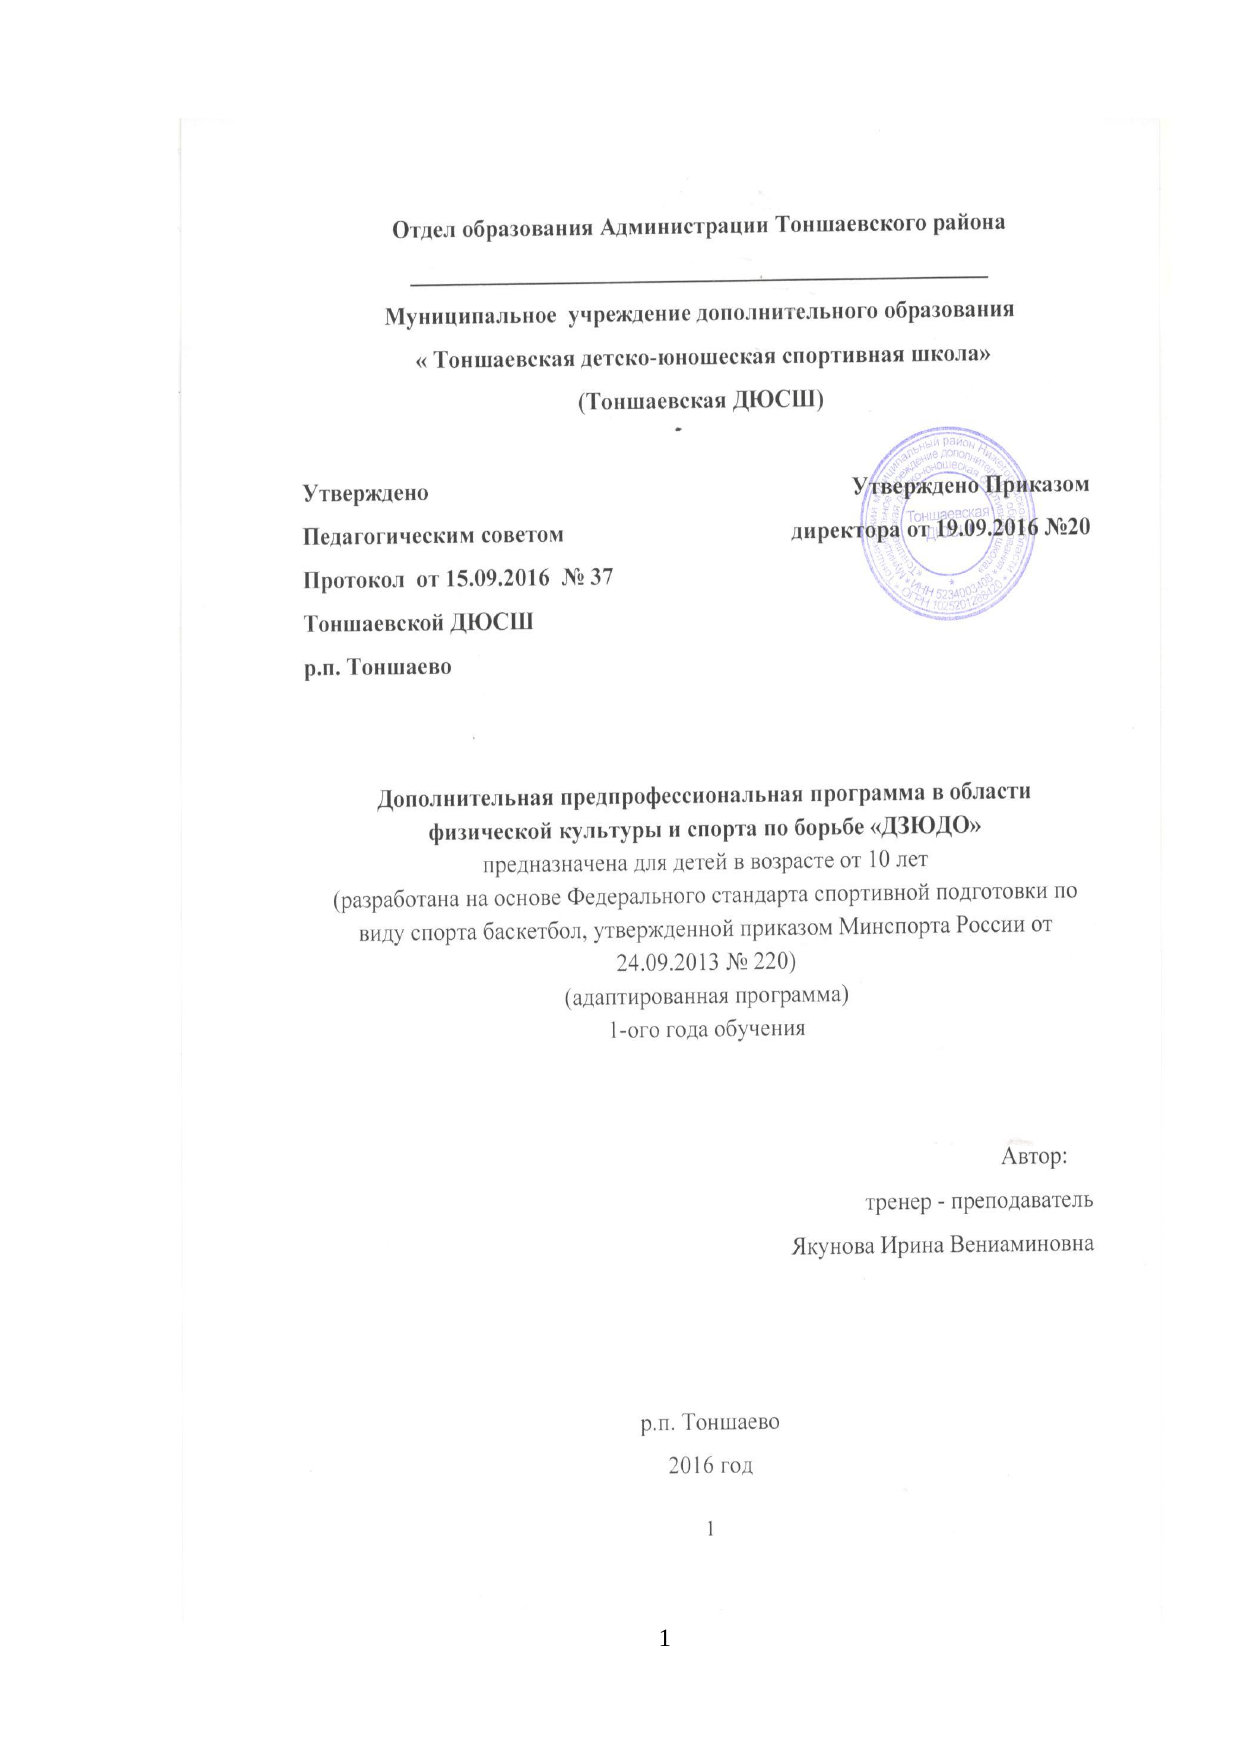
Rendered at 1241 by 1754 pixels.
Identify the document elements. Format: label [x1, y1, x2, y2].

picture [177, 118, 1186, 1623]
